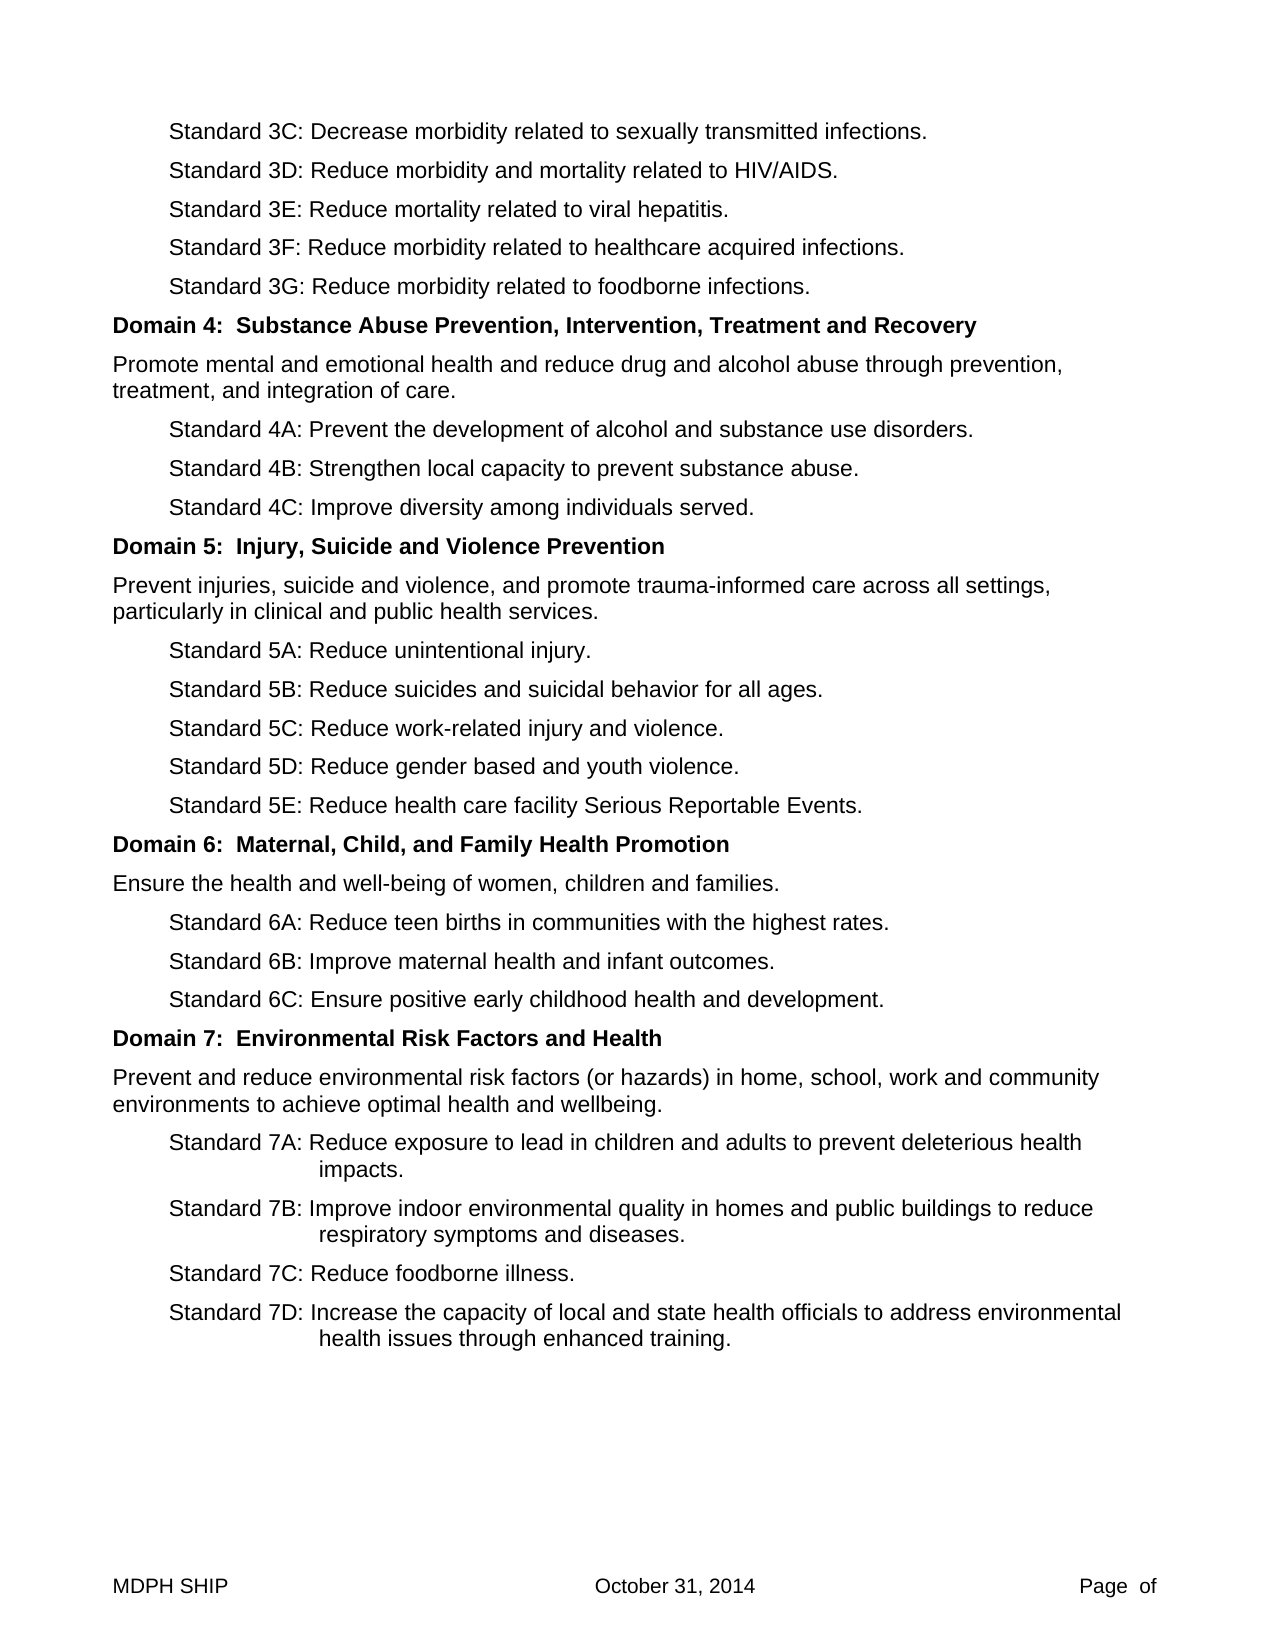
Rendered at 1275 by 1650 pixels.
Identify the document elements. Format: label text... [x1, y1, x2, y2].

text Promote mental and emotional health and reduce drug and alcohol abuse through prevention, treatment, and integration of care. [112, 351, 1162, 404]
text Standard 3E: Reduce mortality related to viral hepatitis. [169, 196, 1162, 222]
text Standard 3C: Decrease morbidity related to sexually transmitted infections. [169, 118, 1162, 144]
text Standard 4B: Strengthen local capacity to prevent substance abuse. [169, 455, 1162, 481]
text Standard 6C: Ensure positive early childhood health and development. [169, 986, 1162, 1013]
text Standard 4C: Improve diversity among individuals served. [169, 494, 1162, 520]
text Standard 5D: Reduce gender based and youth violence. [169, 753, 1162, 780]
text Standard 7B: Improve indoor environmental quality in homes and public buildings to reduce respiratory symptoms and diseases. [169, 1194, 1162, 1247]
text Standard 5A: Reduce unintentional injury. [169, 637, 1162, 663]
text Standard 3G: Reduce morbidity related to foodborne infections. [169, 273, 1162, 299]
text Standard 6B: Improve maternal health and infant outcomes. [169, 948, 1162, 974]
text Standard 3F: Reduce morbidity related to healthcare acquired infections. [169, 234, 1162, 261]
text Standard 5B: Reduce suicides and suicidal behavior for all ages. [169, 676, 1162, 702]
text Standard 7C: Reduce foodborne illness. [169, 1260, 1162, 1286]
text Standard 4A: Prevent the development of alcohol and substance use disorders. [169, 416, 1162, 442]
text Standard 3D: Reduce morbidity and mortality related to HIV/AIDS. [169, 157, 1162, 183]
text Prevent injuries, suicide and violence, and promote trauma-informed care across all settings, particularly in clinical and public health services. [112, 572, 1162, 624]
text Ensure the health and well-being of women, children and families. [112, 870, 1162, 896]
text Prevent and reduce environmental risk factors (or hazards) in home, school, work and community environments to achieve optimal health and wellbeing. [112, 1064, 1162, 1117]
text Standard 6A: Reduce teen births in communities with the highest rates. [169, 909, 1162, 935]
text Domain 6: Maternal, Child, and Family Health Promotion [112, 831, 1162, 857]
text Standard 5E: Reduce health care facility Serious Reportable Events. [169, 792, 1162, 818]
text Standard 7A: Reduce exposure to lead in children and adults to prevent deleterious health impacts. [169, 1129, 1162, 1182]
text Domain 4: Substance Abuse Prevention, Intervention, Treatment and Recovery [112, 312, 1162, 338]
text Domain 5: Injury, Suicide and Violence Prevention [112, 533, 1162, 559]
text Standard 5C: Reduce work-related injury and violence. [169, 714, 1162, 741]
text Standard 7D: Increase the capacity of local and state health officials to address environmental health issues through enhanced training. [169, 1299, 1162, 1351]
text Domain 7: Environmental Risk Factors and Health [112, 1025, 1162, 1052]
